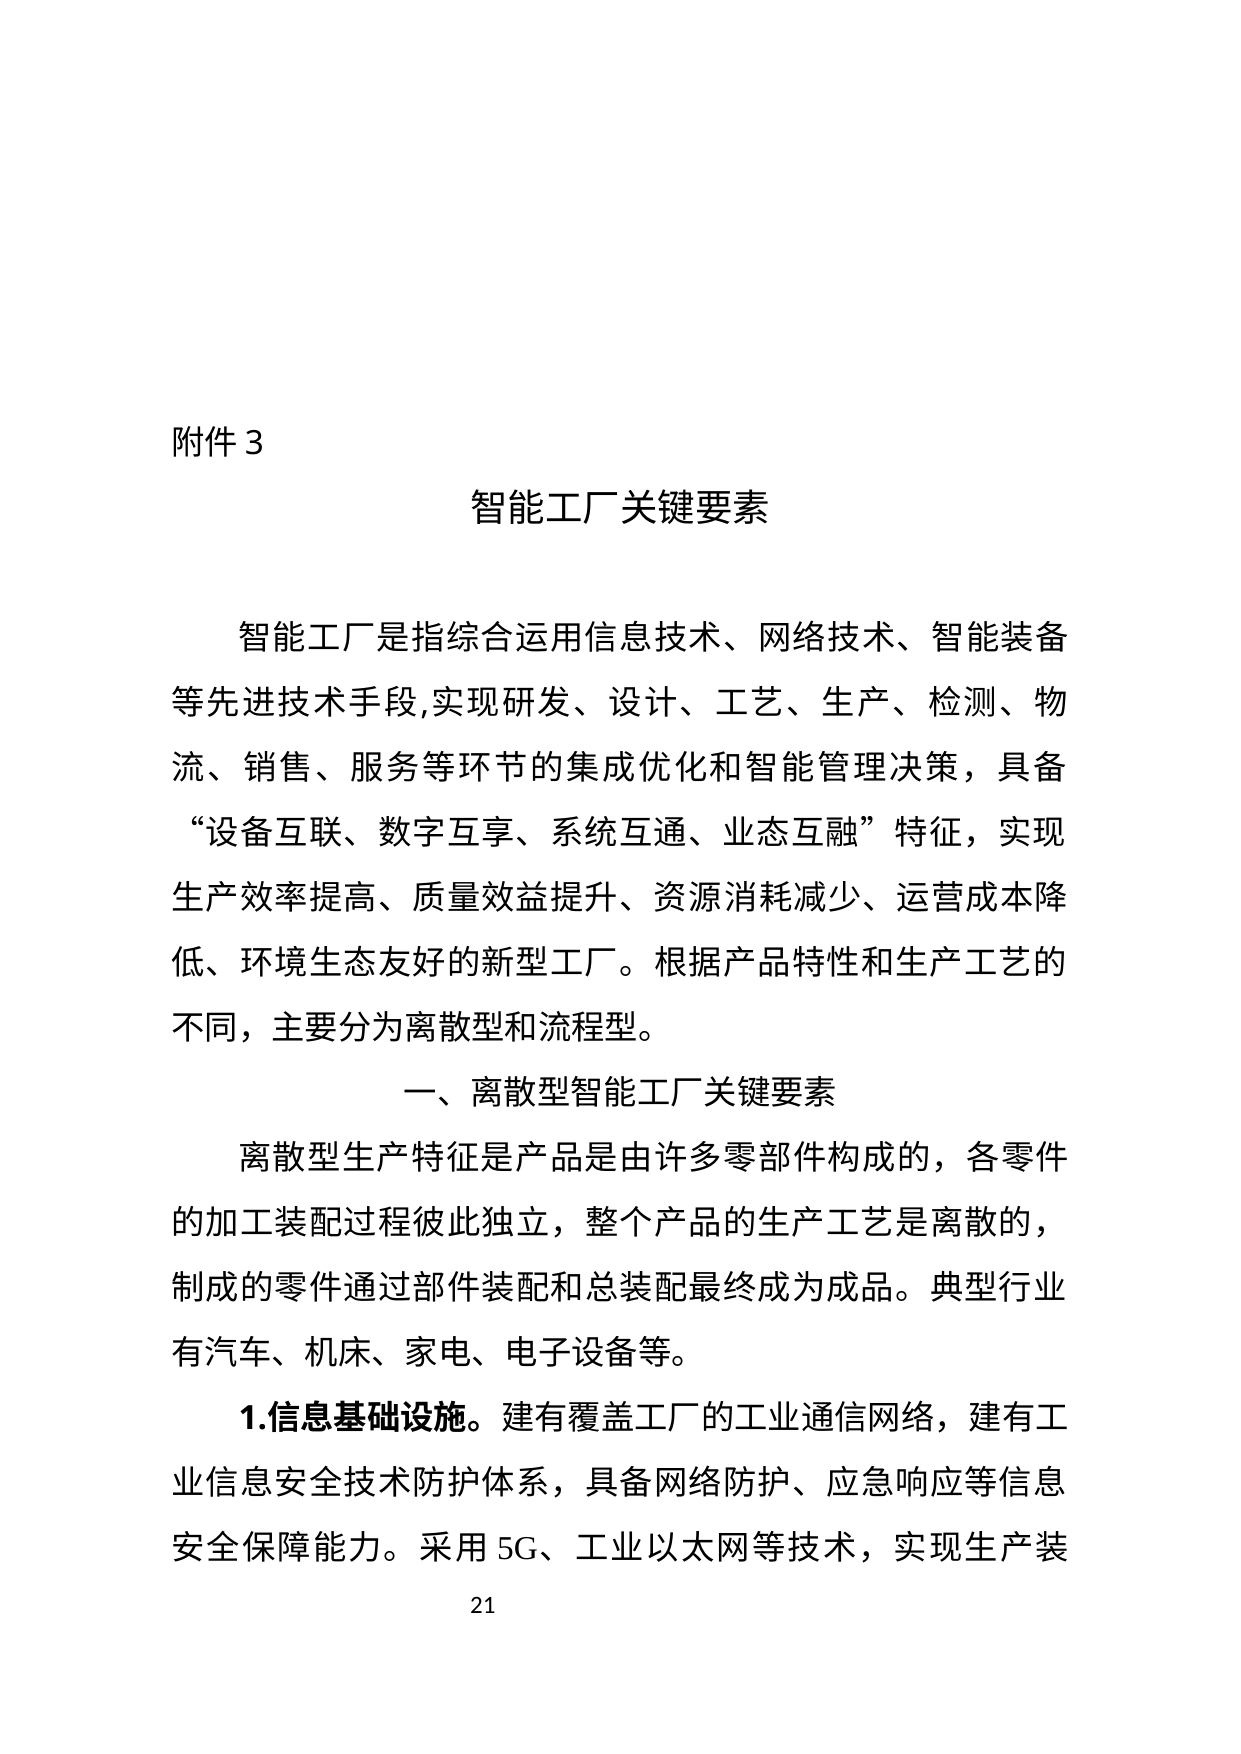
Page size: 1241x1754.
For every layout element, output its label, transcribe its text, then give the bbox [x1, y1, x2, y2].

text 智能工厂关键要素 [171, 473, 1069, 538]
text 智能工厂是指综合运用信息技术、网络技术、智能装备等先进技术手段,实现研发、设计、工艺、生产、检测、物流、销售、服务等环节的集成优化和智能管理决策，具备“设备互联、数字互享、系统互通、业态互融”特征，实现生产效率提高、质量效益提升、资源消耗减少、运营成本降低、环境生态友好的新型工厂。根据产品特性和生产工艺的不同，主要分为离散型和流程型。 [171, 603, 1069, 1058]
text 附件3 [171, 408, 1069, 473]
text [171, 1383, 1069, 1578]
text 一、离散型智能工厂关键要素 [171, 1058, 1069, 1123]
text 离散型生产特征是产品是由许多零部件构成的，各零件的加工装配过程彼此独立，整个产品的生产工艺是离散的，制成的零件通过部件装配和总装配最终成为成品。典型行业有汽车、机床、家电、电子设备等。 [171, 1123, 1069, 1383]
